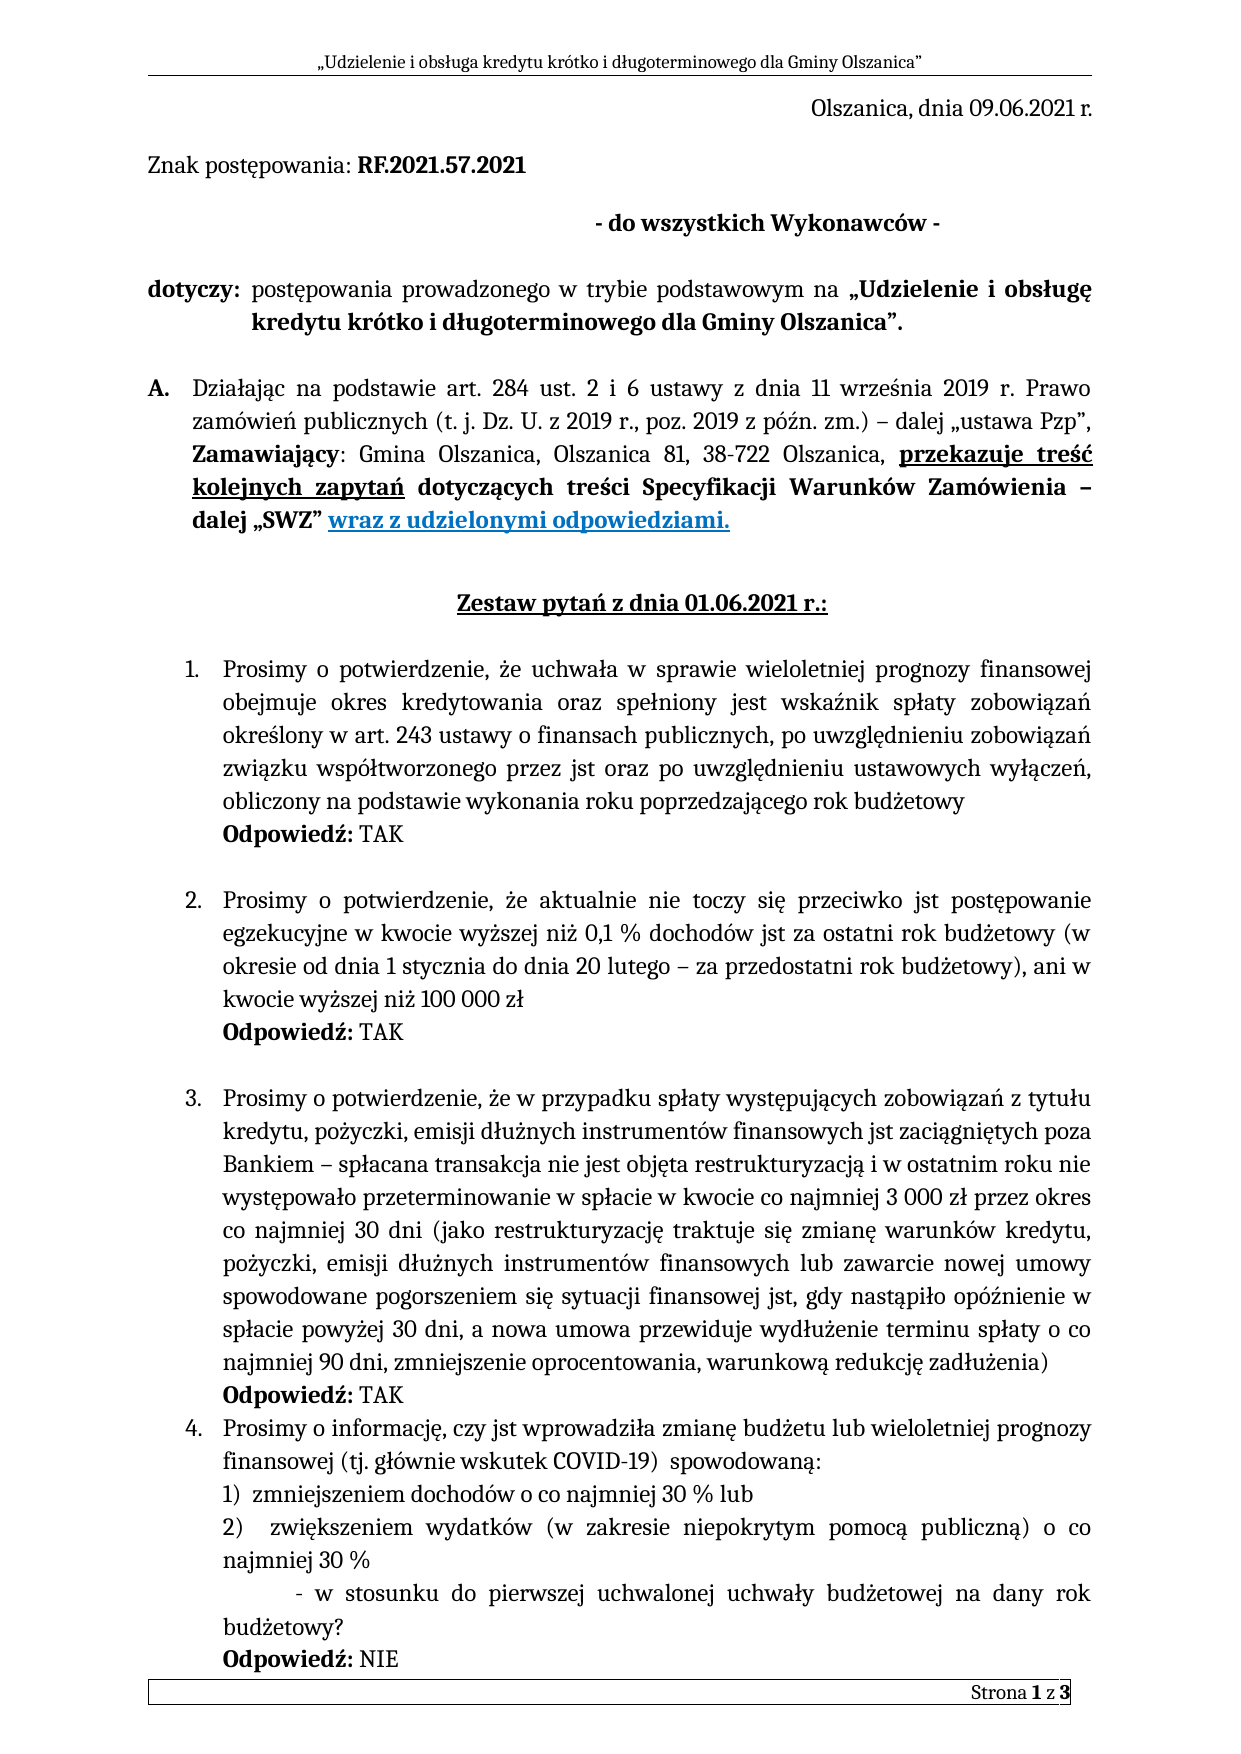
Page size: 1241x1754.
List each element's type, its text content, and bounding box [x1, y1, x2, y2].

text dotyczy: postępowania prowadzonego w trybie podstawowym na „Udzielenie i obsługę kredytu krótko i długoterminowego dla Gminy Olszanica”. [148, 275, 1092, 337]
text Zestaw pytań z dnia 01.06.2021 r.: [148, 589, 1092, 617]
list Prosimy o potwierdzenie, że aktualnie nie toczy się przeciwko jst postępowanie egzekucyjne w kwocie wyższej niż 0,1 % dochodów jst za ostatni rok budżetowy (w okresie od dnia 1 stycznia do dnia 20 lutego – za przedostatni rok budżetowy), ani w kwocie wyższej niż 100 000 zł [185, 886, 1092, 1014]
text Odpowiedź: TAK [223, 1018, 1092, 1047]
list Prosimy o informację, czy jst wprowadziła zmianę budżetu lub wieloletniej prognozy finansowej (tj. głównie wskutek COVID-19) spowodowaną: [185, 1414, 1092, 1476]
list Prosimy o potwierdzenie, że uchwała w sprawie wieloletniej prognozy finansowej obejmuje okres kredytowania oraz spełniony jest wskaźnik spłaty zobowiązań określony w art. 243 ustawy o finansach publicznych, po uwzględnieniu zobowiązań związku współtworzonego przez jst oraz po uwzględnieniu ustawowych wyłączeń, obliczony na podstawie wykonania roku poprzedzającego rok budżetowy [185, 655, 1092, 816]
text 2) zwiększeniem wydatków (w zakresie niepokrytym pomocą publiczną) o co najmniej 30 % [223, 1513, 1092, 1575]
text 1) zmniejszeniem dochodów o co najmniej 30 % lub [223, 1480, 1092, 1509]
text - w stosunku do pierwszej uchwalonej uchwały budżetowej na dany rok budżetowy? [223, 1579, 1092, 1641]
text Znak postępowania: RF.2021.57.2021 [148, 151, 1092, 180]
text Odpowiedź: TAK [223, 820, 1092, 849]
text - do wszystkich Wykonawców - [148, 209, 1092, 238]
list Prosimy o potwierdzenie, że w przypadku spłaty występujących zobowiązań z tytułu kredytu, pożyczki, emisji dłużnych instrumentów finansowych jst zaciągniętych poza Bankiem – spłacana transakcja nie jest objęta restrukturyzacją i w ostatnim roku nie występowało przeterminowanie w spłacie w kwocie co najmniej 3 000 zł przez okres co najmniej 30 dni (jako restrukturyzację traktuje się zmianę warunków kredytu, pożyczki, emisji dłużnych instrumentów finansowych lub zawarcie nowej umowy spowodowane pogorszeniem się sytuacji finansowej jst, gdy nastąpiło opóźnienie w spłacie powyżej 30 dni, a nowa umowa przewiduje wydłużenie terminu spłaty o co najmniej 90 dni, zmniejszenie oprocentowania, warunkową redukcję zadłużenia) [185, 1084, 1092, 1377]
text Odpowiedź: TAK [223, 1381, 1092, 1410]
list Działając na podstawie art. 284 ust. 2 i 6 ustawy z dnia 11 września 2019 r. Prawo zamówień publicznych (t. j. Dz. U. z 2019 r., poz. 2019 z późn. zm.) – dalej „ustawa Pzp”, Zamawiający: Gmina Olszanica, Olszanica 81, 38-722 Olszanica, przekazuje treść kolejnych zapytań dotyczących treści Specyfikacji Warunków Zamówienia – dalej „SWZ” wraz z udzielonymi odpowiedziami. [148, 374, 1092, 535]
text Odpowiedź: NIE [223, 1645, 1092, 1674]
text Olszanica, dnia 09.06.2021 r. [148, 94, 1092, 123]
